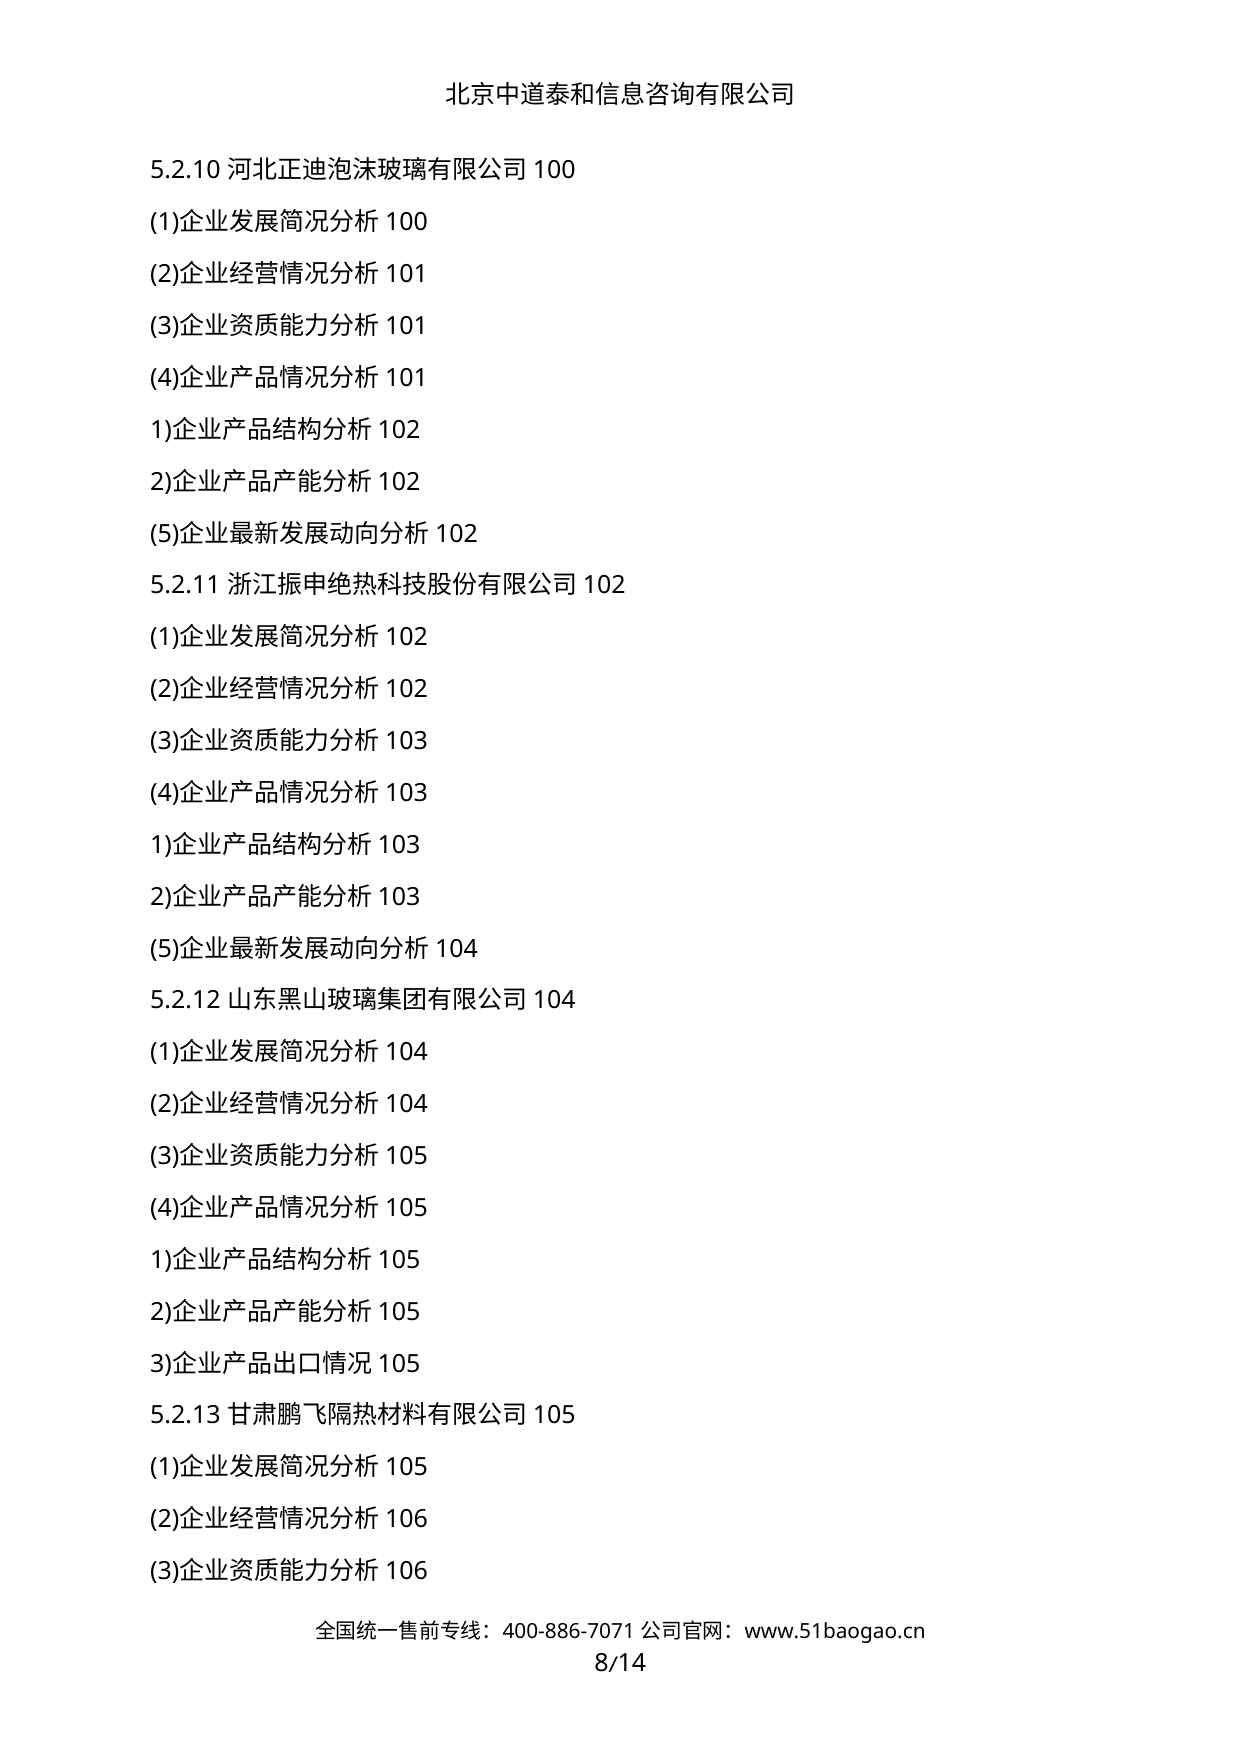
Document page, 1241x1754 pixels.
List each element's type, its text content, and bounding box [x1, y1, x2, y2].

text (3)企业资质能力分析 101 [150, 306, 1090, 342]
text 1)企业产品结构分析 105 [150, 1239, 1090, 1276]
text (4)企业产品情况分析 101 [150, 357, 1090, 394]
text (2)企业经营情况分析 101 [150, 254, 1090, 290]
text (5)企业最新发展动向分析 102 [150, 513, 1090, 549]
text (5)企业最新发展动向分析 104 [150, 928, 1090, 964]
text 5.2.13 甘肃鹏飞隔热材料有限公司 105 [150, 1395, 1090, 1431]
text (1)企业发展简况分析 104 [150, 1032, 1090, 1068]
text 5.2.11 浙江振申绝热科技股份有限公司 102 [150, 565, 1090, 601]
text 1)企业产品结构分析 103 [150, 824, 1090, 861]
text 3)企业产品出口情况 105 [150, 1343, 1090, 1379]
text 2)企业产品产能分析 103 [150, 876, 1090, 912]
text 2)企业产品产能分析 102 [150, 461, 1090, 497]
text 1)企业产品结构分析 102 [150, 409, 1090, 446]
text (4)企业产品情况分析 105 [150, 1187, 1090, 1224]
text 5.2.10 河北正迪泡沫玻璃有限公司 100 [150, 150, 1090, 186]
text (3)企业资质能力分析 106 [150, 1551, 1090, 1587]
text 2)企业产品产能分析 105 [150, 1291, 1090, 1327]
text 5.2.12 山东黑山玻璃集团有限公司 104 [150, 980, 1090, 1016]
text (4)企业产品情况分析 103 [150, 772, 1090, 809]
text (1)企业发展简况分析 100 [150, 202, 1090, 238]
text (2)企业经营情况分析 106 [150, 1499, 1090, 1535]
text (3)企业资质能力分析 105 [150, 1136, 1090, 1172]
text (1)企业发展简况分析 102 [150, 617, 1090, 653]
text (2)企业经营情况分析 102 [150, 669, 1090, 705]
text (3)企业资质能力分析 103 [150, 721, 1090, 757]
text (2)企业经营情况分析 104 [150, 1084, 1090, 1120]
text (1)企业发展简况分析 105 [150, 1447, 1090, 1483]
